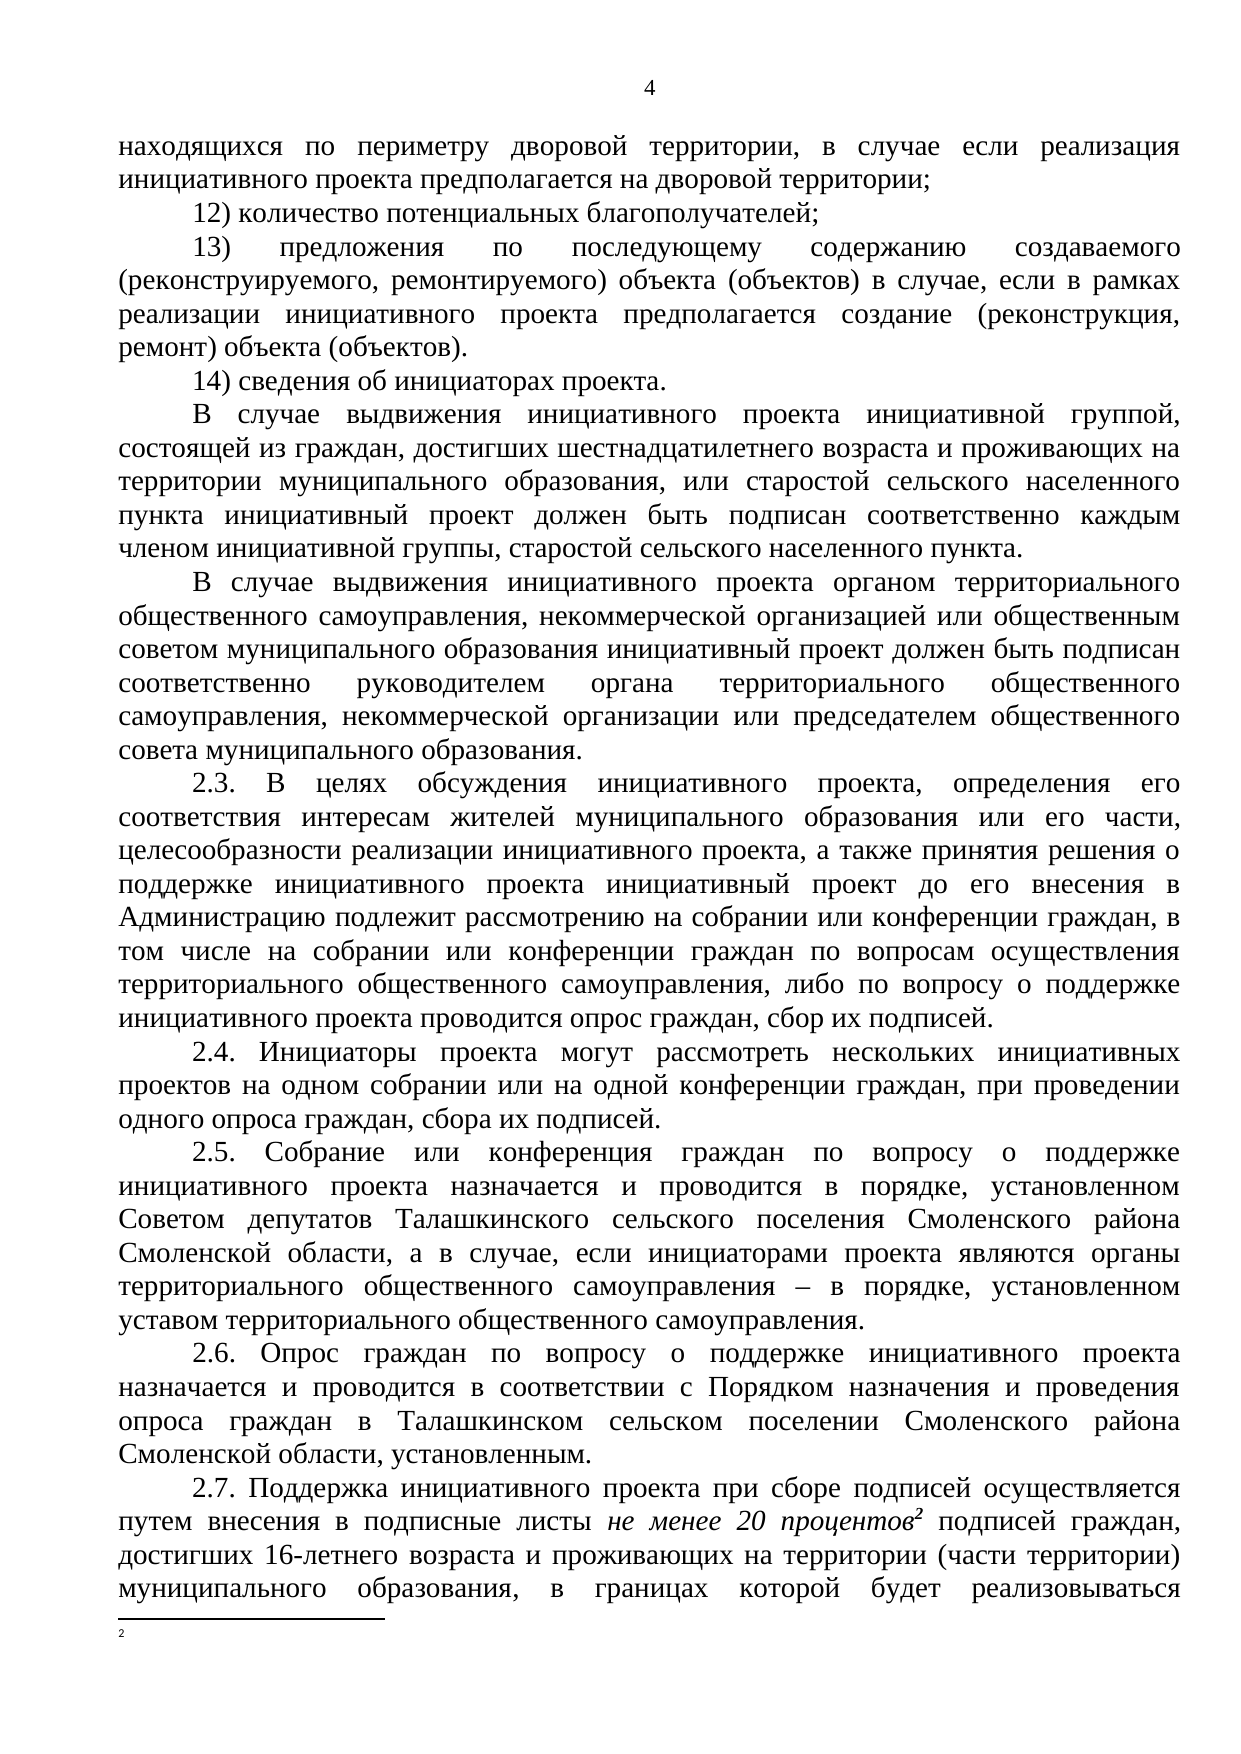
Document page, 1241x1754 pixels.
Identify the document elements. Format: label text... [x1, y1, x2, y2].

title 2.3. В целях обсуждения инициативного проекта, определения его соответствия интересам жителей муниципального образования или его части, целесообразности реализации инициативного проекта, а также принятия решения о поддержке инициативного проекта инициативный проект до его внесения в Администрацию подлежит рассмотрению на собрании или конференции граждан, в том числе на собрании или конференции граждан по вопросам осуществления территориального общественного самоуправления, либо по вопросу о поддержке инициативного проекта проводится опрос граждан, сбор их подписей. [118, 765, 1181, 1034]
text 12) количество потенциальных благополучателей; [118, 195, 1181, 229]
text В случае выдвижения инициативного проекта органом территориального общественного самоуправления, некоммерческой организацией или общественным советом муниципального образования инициативный проект должен быть подписан соответственно руководителем органа территориального общественного самоуправления, некоммерческой организации или председателем общественного совета муниципального образования. [118, 564, 1181, 765]
text 13) предложения по последующему содержанию создаваемого (реконструируемого, ремонтируемого) объекта (объектов) в случае, если в рамках реализации инициативного проекта предполагается создание (реконструкция, ремонт) объекта (объектов). [118, 229, 1181, 363]
title 2.4. Инициаторы проекта могут рассмотреть нескольких инициативных проектов на одном собрании или на одной конференции граждан, при проведении одного опроса граждан, сбора их подписей. [118, 1034, 1181, 1134]
title 2.6. Опрос граждан по вопросу о поддержке инициативного проекта назначается и проводится в соответствии с Порядком назначения и проведения опроса граждан в Талашкинском сельском поселении Смоленского района Смоленской области, установленным. [118, 1336, 1181, 1470]
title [118, 1470, 1181, 1604]
text В случае выдвижения инициативного проекта инициативной группой, состоящей из граждан, достигших шестнадцатилетнего возраста и проживающих на территории муниципального образования, или старостой сельского населенного пункта инициативный проект должен быть подписан соответственно каждым членом инициативной группы, старостой сельского населенного пункта. [118, 396, 1181, 564]
title 2.5. Собрание или конференция граждан по вопросу о поддержке инициативного проекта назначается и проводится в порядке, установленном Советом депутатов Талашкинского сельского поселения Смоленского района Смоленской области, а в случае, если инициаторами проекта являются органы территориального общественного самоуправления – в порядке, установленном уставом территориального общественного самоуправления. [118, 1134, 1181, 1336]
title 14) сведения об инициаторах проекта. [118, 363, 1181, 396]
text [118, 128, 1181, 195]
